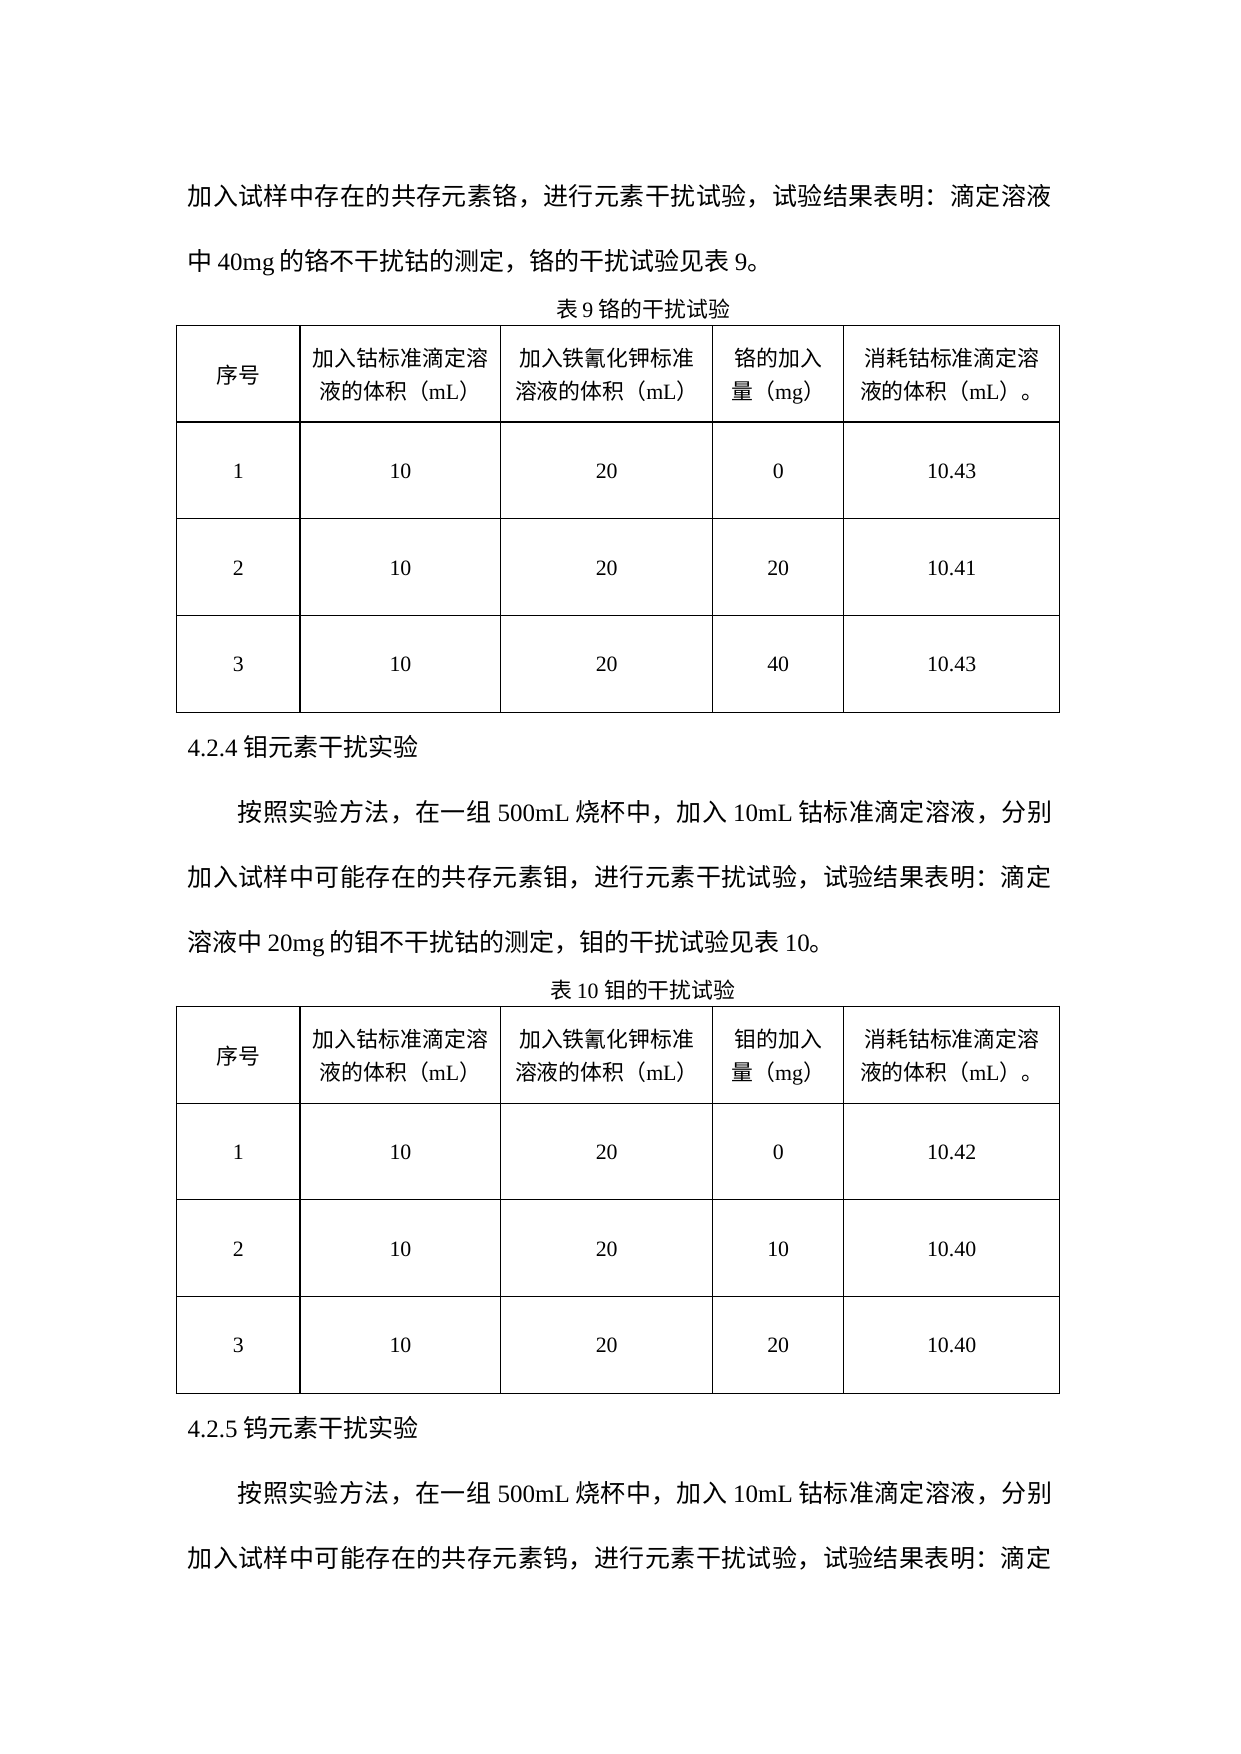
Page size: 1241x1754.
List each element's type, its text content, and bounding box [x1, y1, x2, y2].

table_cell 0 [713, 423, 843, 518]
table_cell 20 [501, 1297, 712, 1393]
table_cell 20 [713, 1297, 843, 1393]
table_cell 10.43 [844, 423, 1059, 518]
table_cell 20 [501, 616, 712, 712]
table_header 加入铁氰化钾标准溶液的体积（mL） [501, 1007, 712, 1102]
table_header 序号 [177, 326, 299, 421]
table_cell 3 [177, 616, 299, 712]
table_header 加入钴标准滴定溶液的体积（mL） [301, 326, 500, 421]
table_cell 1 [177, 423, 299, 518]
table_cell 20 [713, 519, 843, 615]
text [187, 162, 1053, 292]
table_cell 2 [177, 1200, 299, 1296]
table_cell 2 [177, 519, 299, 615]
table_cell 40 [713, 616, 843, 712]
text 表9 铬的干扰试验 [187, 292, 1053, 324]
table_header 消耗钴标准滴定溶液的体积（mL）。 [844, 326, 1059, 421]
table_header 铬的加入量（mg） [713, 326, 843, 421]
table_cell 10 [301, 519, 500, 615]
table_cell 1 [177, 1104, 299, 1199]
table_cell 10.41 [844, 519, 1059, 615]
table_cell 10 [301, 616, 500, 712]
table_cell 0 [713, 1104, 843, 1199]
text 4.2.4 钼元素干扰实验 [187, 713, 1053, 778]
table_header 消耗钴标准滴定溶液的体积（mL）。 [844, 1007, 1059, 1102]
table_header 钼的加入量（mg） [713, 1007, 843, 1102]
table_cell 20 [501, 1104, 712, 1199]
table_cell 10.40 [844, 1200, 1059, 1296]
table_cell 10.40 [844, 1297, 1059, 1393]
table_cell 20 [501, 1200, 712, 1296]
table_cell 10 [301, 423, 500, 518]
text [187, 1459, 1053, 1589]
text 表10 钼的干扰试验 [187, 973, 1053, 1006]
table_header 序号 [177, 1007, 299, 1102]
text 按照实验方法，在一组500mL烧杯中，加入10mL钴标准滴定溶液，分别加入试样中可能存在的共存元素钼，进行元素干扰试验，试验结果表明：滴定溶液中20mg的钼不干扰钴的测定，钼的干扰试验见表10。 [187, 778, 1053, 973]
table_cell 10 [301, 1104, 500, 1199]
table_header 加入铁氰化钾标准溶液的体积（mL） [501, 326, 712, 421]
table_cell 10.43 [844, 616, 1059, 712]
table_cell 3 [177, 1297, 299, 1393]
table_cell 20 [501, 519, 712, 615]
table_cell 20 [501, 423, 712, 518]
table_cell 10 [301, 1297, 500, 1393]
text 4.2.5 钨元素干扰实验 [187, 1394, 1053, 1459]
table_cell 10.42 [844, 1104, 1059, 1199]
table_header 加入钴标准滴定溶液的体积（mL） [301, 1007, 500, 1102]
table_cell 10 [713, 1200, 843, 1296]
table_cell 10 [301, 1200, 500, 1296]
